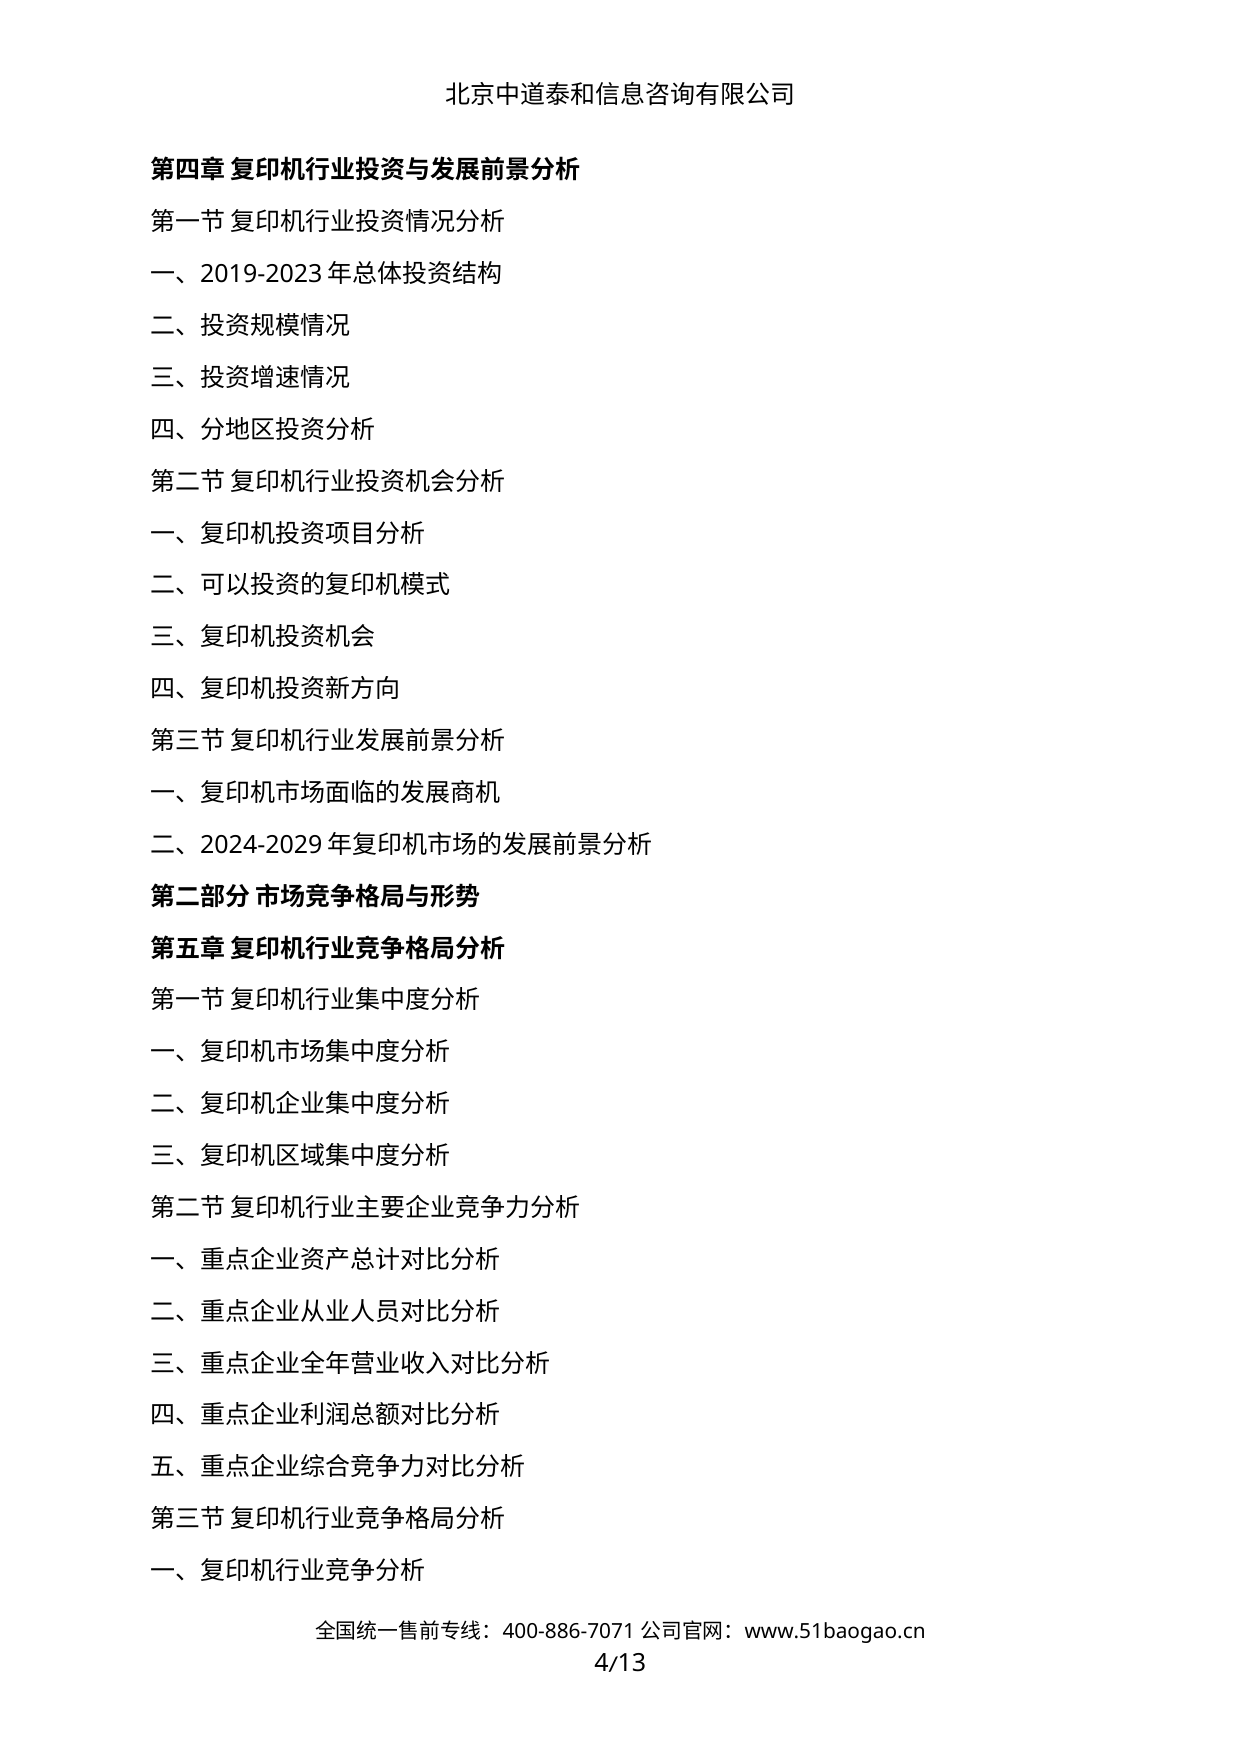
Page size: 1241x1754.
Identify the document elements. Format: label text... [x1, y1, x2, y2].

text 一、重点企业资产总计对比分析 [150, 1239, 1090, 1276]
text 一、2019-2023年总体投资结构 [150, 254, 1090, 290]
text 四、复印机投资新方向 [150, 669, 1090, 705]
text 二、投资规模情况 [150, 306, 1090, 342]
text 三、复印机区域集中度分析 [150, 1136, 1090, 1172]
text 第三节 复印机行业发展前景分析 [150, 721, 1090, 757]
text 一、复印机市场集中度分析 [150, 1032, 1090, 1068]
text 三、投资增速情况 [150, 357, 1090, 394]
text 三、重点企业全年营业收入对比分析 [150, 1343, 1090, 1379]
text 第二部分 市场竞争格局与形势 [150, 876, 1090, 912]
text 第三节 复印机行业竞争格局分析 [150, 1499, 1090, 1535]
text 一、复印机投资项目分析 [150, 513, 1090, 549]
text 第四章 复印机行业投资与发展前景分析 [150, 150, 1090, 186]
text 四、重点企业利润总额对比分析 [150, 1395, 1090, 1431]
text 第一节 复印机行业集中度分析 [150, 980, 1090, 1016]
text 第五章 复印机行业竞争格局分析 [150, 928, 1090, 964]
text 二、可以投资的复印机模式 [150, 565, 1090, 601]
text 第二节 复印机行业主要企业竞争力分析 [150, 1187, 1090, 1224]
text 一、复印机行业竞争分析 [150, 1551, 1090, 1587]
text 二、重点企业从业人员对比分析 [150, 1291, 1090, 1327]
text 三、复印机投资机会 [150, 617, 1090, 653]
text 四、分地区投资分析 [150, 409, 1090, 446]
text 一、复印机市场面临的发展商机 [150, 772, 1090, 809]
text 五、重点企业综合竞争力对比分析 [150, 1447, 1090, 1483]
text 第二节 复印机行业投资机会分析 [150, 461, 1090, 497]
text 二、2024-2029年复印机市场的发展前景分析 [150, 824, 1090, 861]
text 第一节 复印机行业投资情况分析 [150, 202, 1090, 238]
text 二、复印机企业集中度分析 [150, 1084, 1090, 1120]
